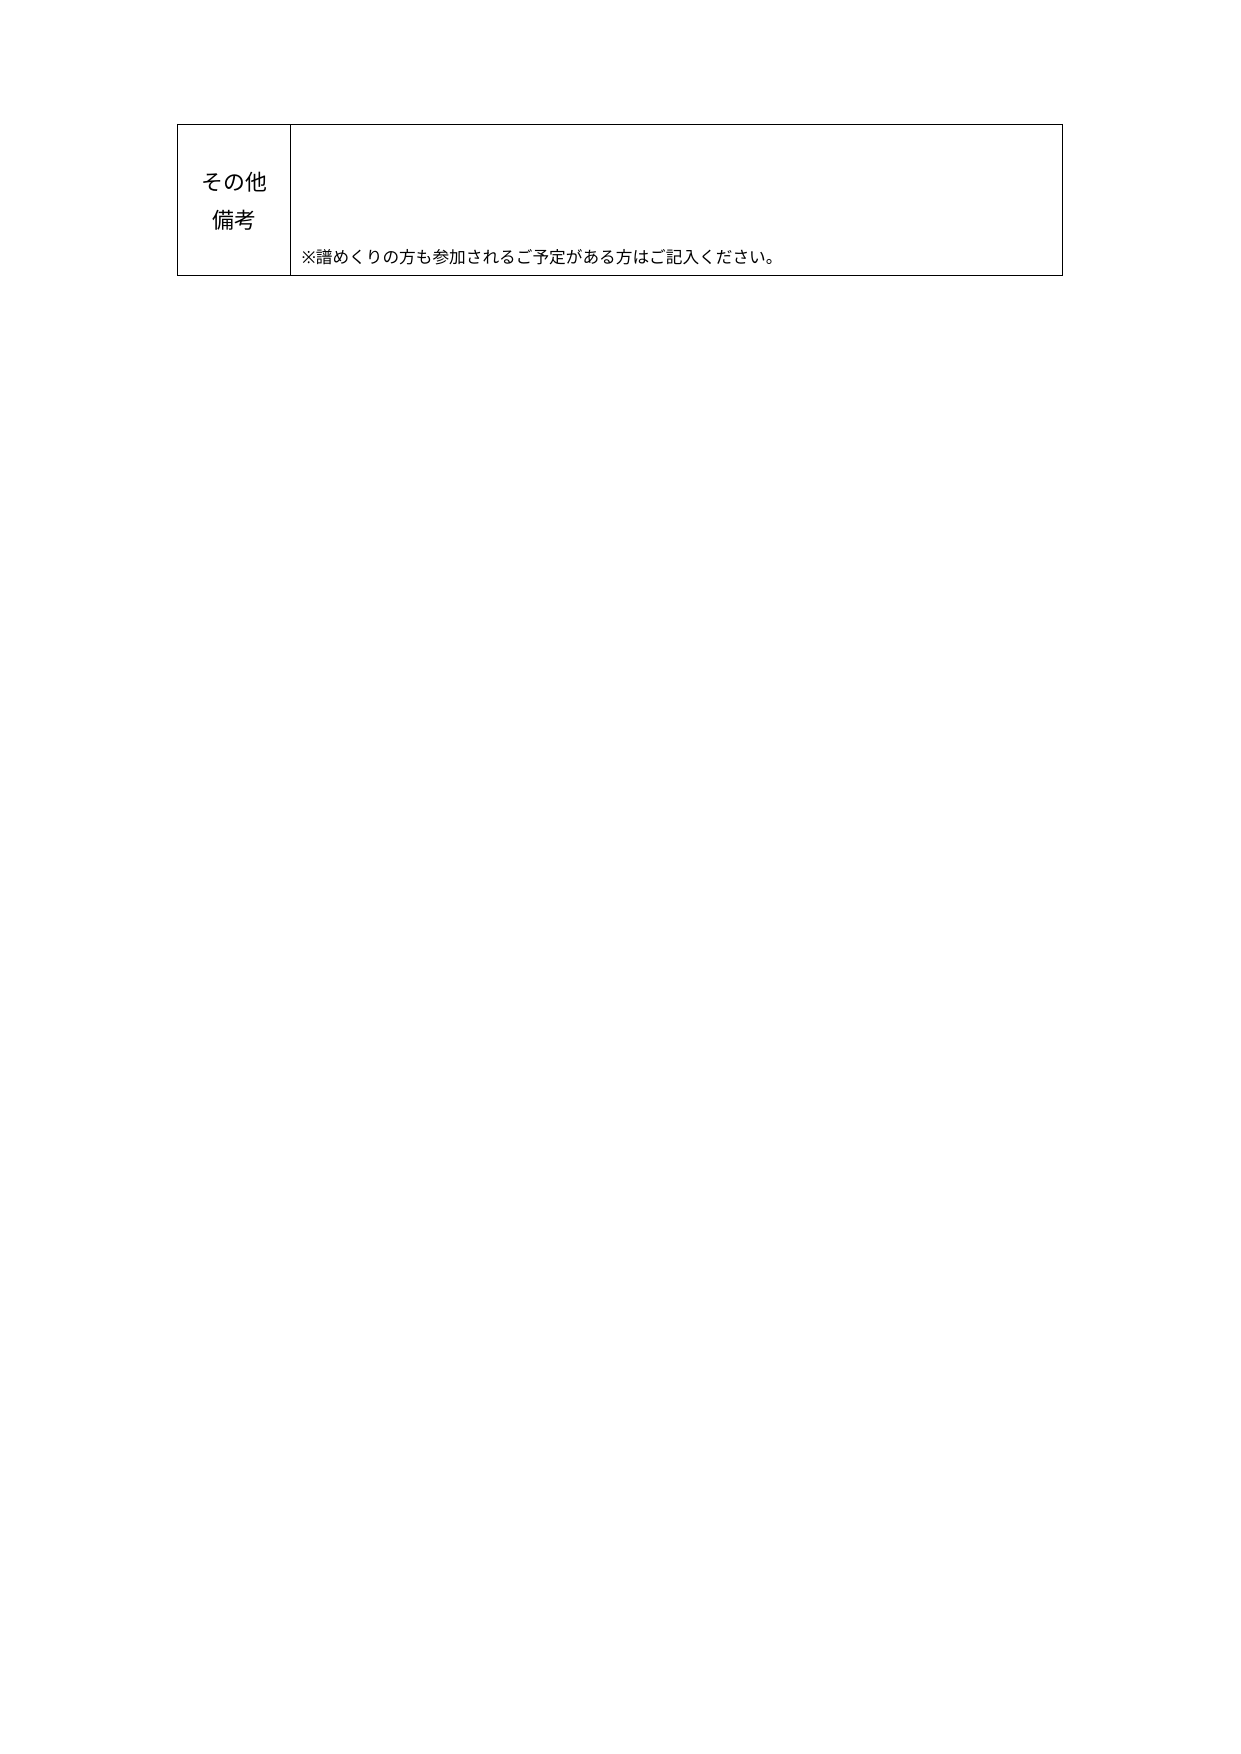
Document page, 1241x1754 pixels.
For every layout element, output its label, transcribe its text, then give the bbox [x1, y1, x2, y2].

table_cell その他 備考 [178, 125, 290, 275]
table_cell ※譜めくりの方も参加されるご予定がある方はご記入ください。 [291, 125, 1062, 275]
